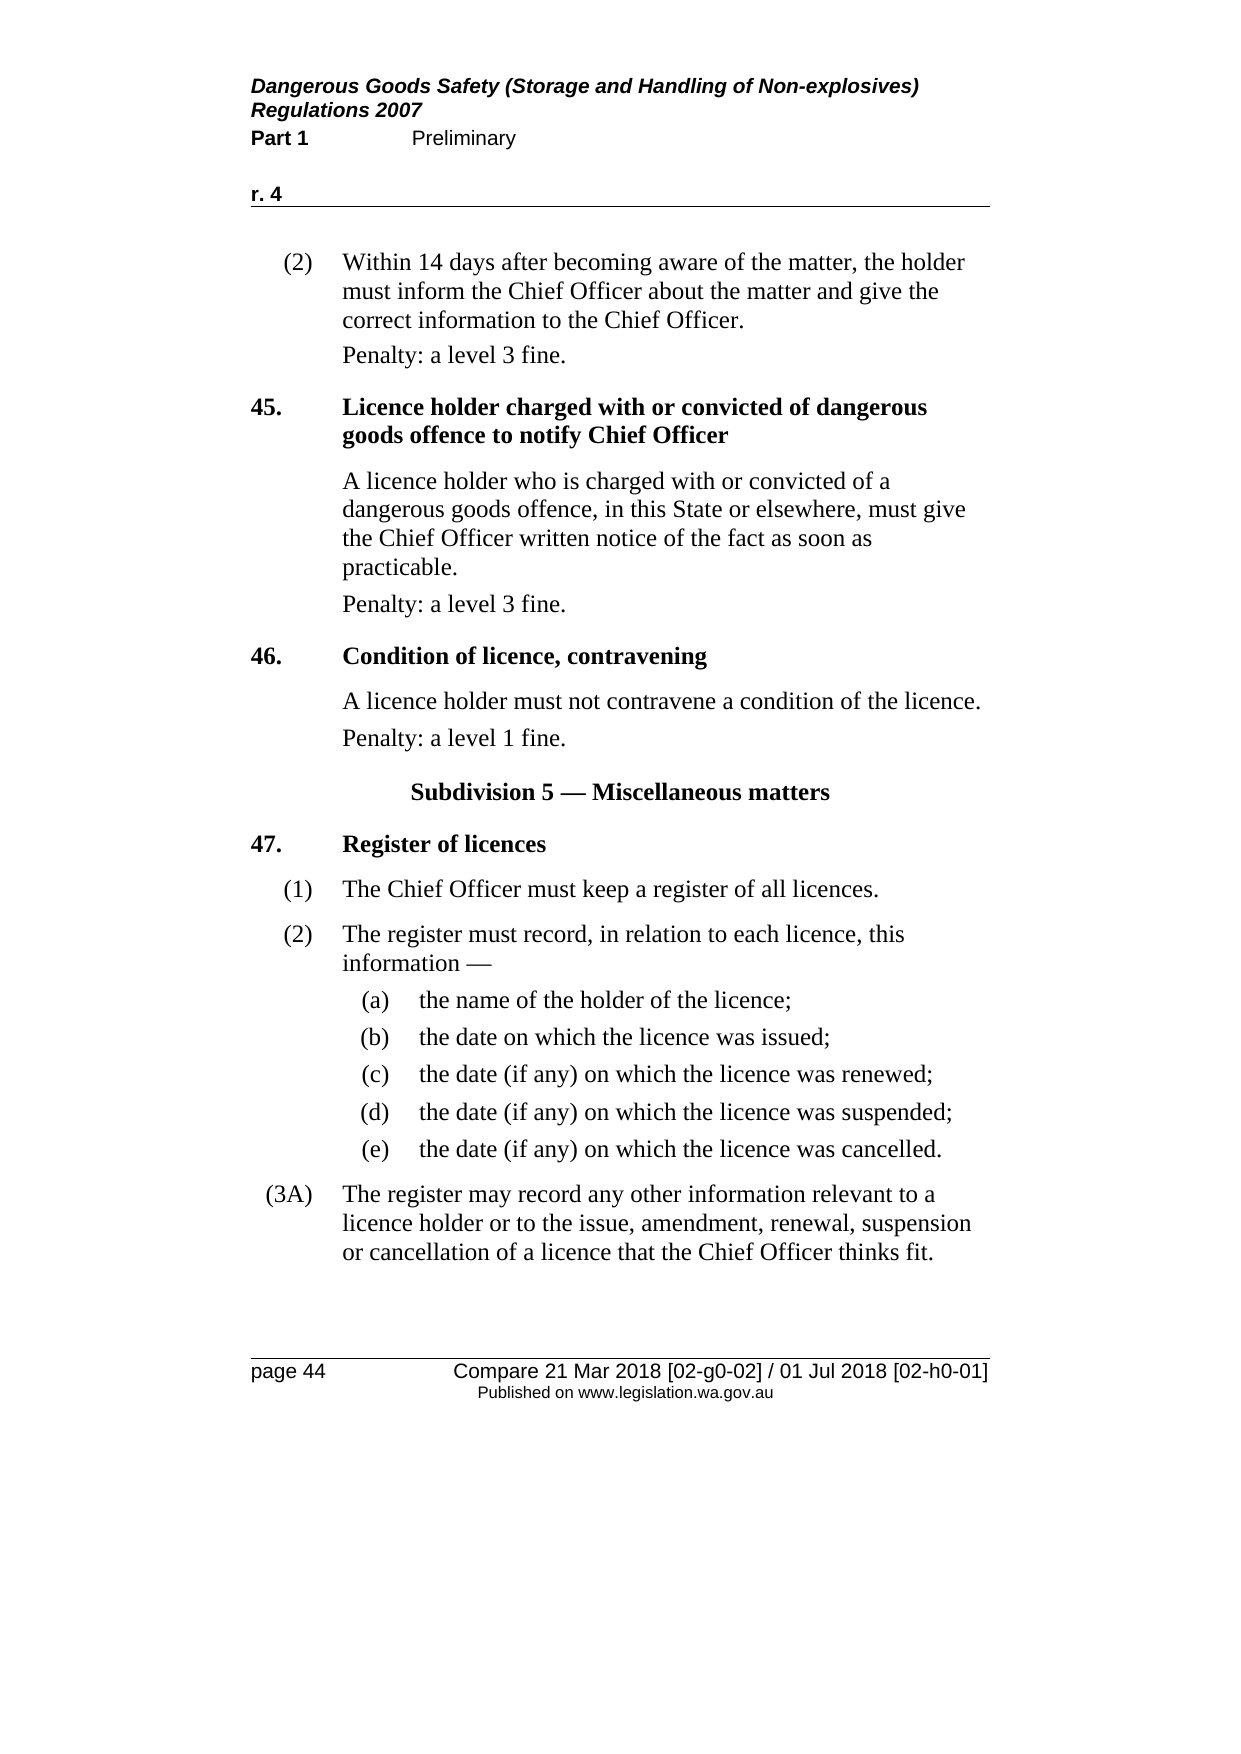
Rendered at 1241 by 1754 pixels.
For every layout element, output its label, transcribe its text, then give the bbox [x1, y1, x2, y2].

text (2) The register must record, in relation to each licence, this information — [251, 919, 990, 977]
text (3A) The register may record any other information relevant to a licence holder or to the issue, amendment, renewal, suspension or cancellation of a licence that the Chief Officer thinks fit. [251, 1179, 990, 1265]
subtitle 46. Condition of licence, contravening [251, 641, 990, 669]
text (e) the date (if any) on which the licence was cancelled. [251, 1134, 990, 1162]
text Penalty: a level 3 fine. [251, 589, 990, 618]
text Penalty: a level 3 fine. [251, 340, 990, 369]
text (b) the date on which the licence was issued; [251, 1022, 990, 1051]
subtitle Subdivision 5 — Miscellaneous matters [251, 777, 990, 806]
text (a) the name of the holder of the licence; [251, 985, 990, 1014]
text (c) the date (if any) on which the licence was renewed; [251, 1059, 990, 1088]
subtitle 47. Register of licences [251, 829, 990, 857]
text Penalty: a level 1 fine. [251, 723, 990, 752]
text (2) Within 14 days after becoming aware of the matter, the holder must inform the Chief Officer about the matter and give the correct information to the Chief Officer. [251, 247, 990, 334]
text A licence holder who is charged with or convicted of a dangerous goods offence, in this State or elsewhere, must give the Chief Officer written notice of the fact as soon as practicable. [251, 466, 990, 581]
text (d) the date (if any) on which the licence was suspended; [251, 1097, 990, 1125]
subtitle 45. Licence holder charged with or convicted of dangerous goods offence to notify Chief Officer [251, 392, 990, 449]
text (1) The Chief Officer must keep a register of all licences. [251, 874, 990, 903]
text A licence holder must not contravene a condition of the licence. [251, 686, 990, 715]
